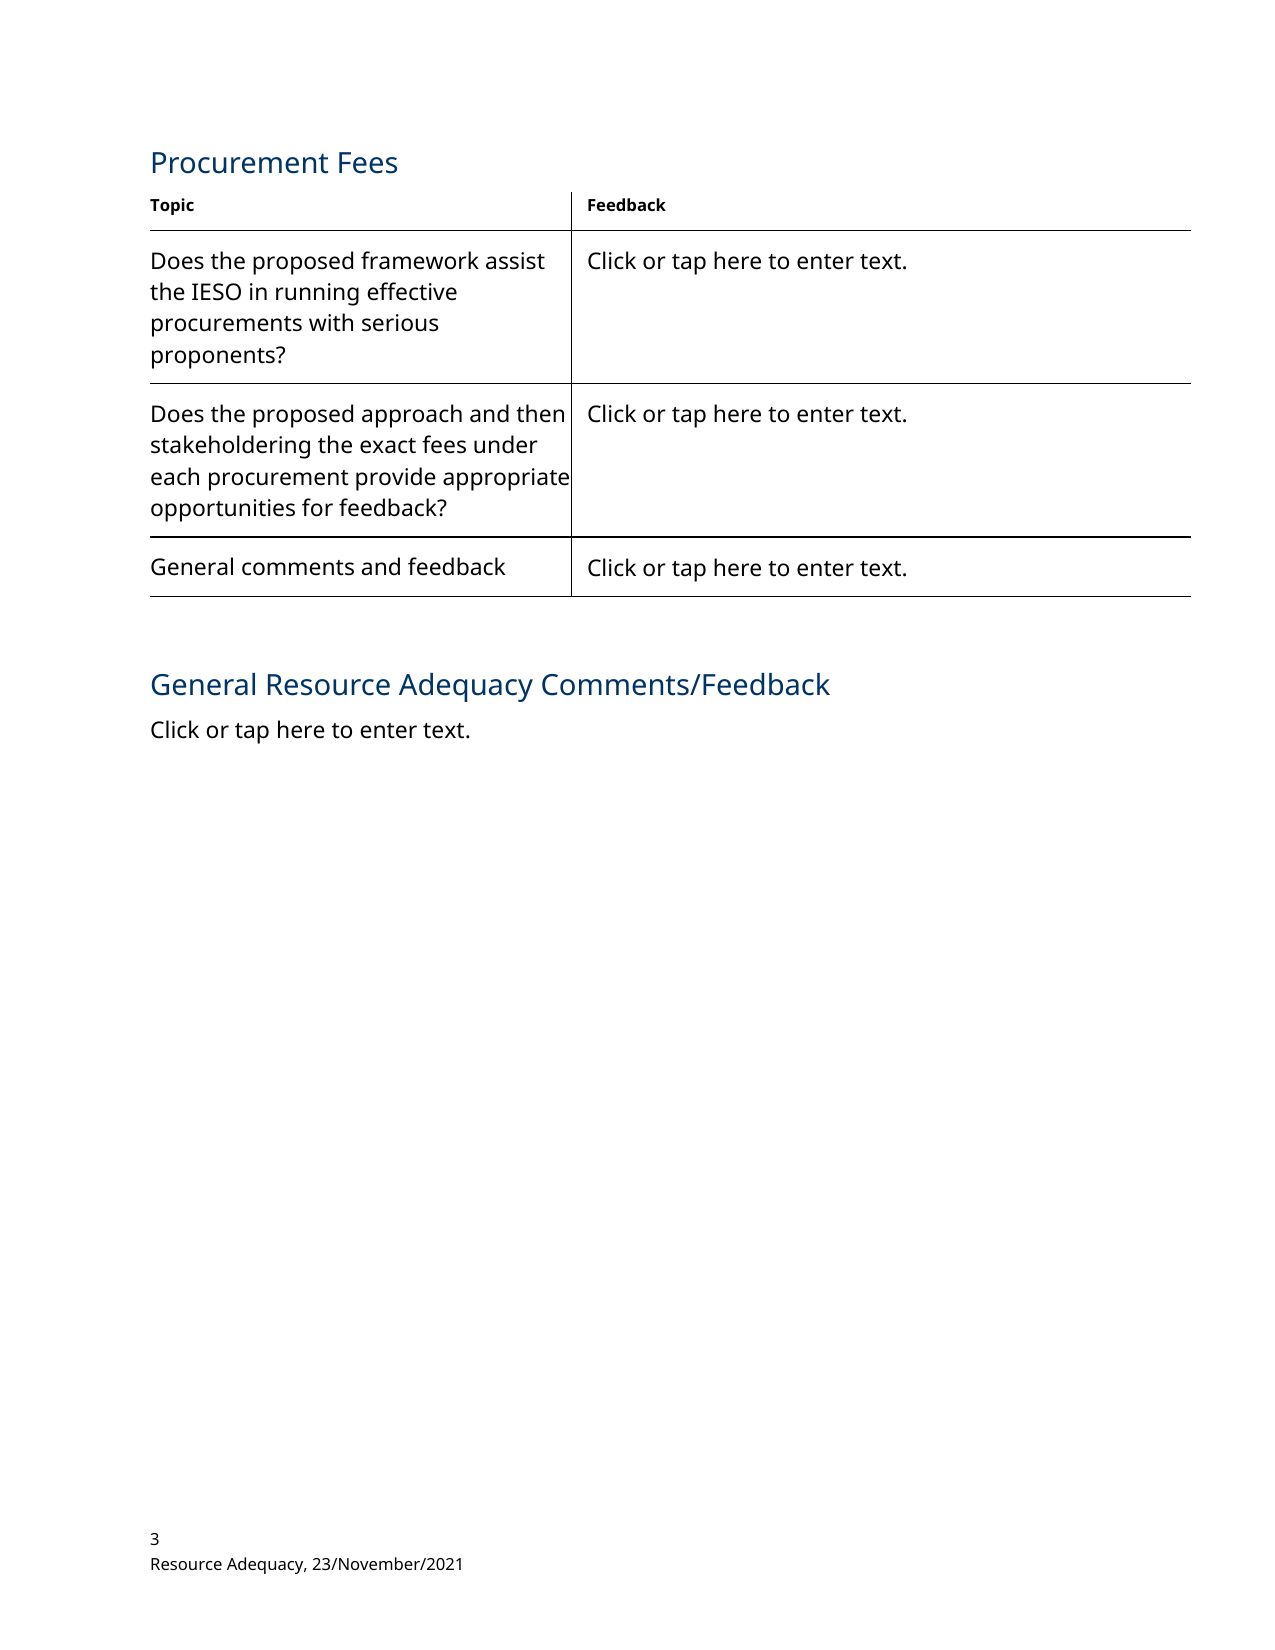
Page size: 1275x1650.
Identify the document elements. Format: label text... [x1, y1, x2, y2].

table_header Topic [150, 192, 571, 230]
text Procurement Fees [150, 144, 1181, 181]
table_cell Does the proposed framework assist the IESO in running effective procurements with serious proponents? [150, 231, 571, 383]
table_header Feedback [572, 192, 1191, 230]
table_cell General comments and feedback [150, 538, 571, 596]
subtitle General Resource Adequacy Comments/Feedback [150, 666, 1181, 703]
table_cell Does the proposed approach and then stakeholdering the exact fees under each procurement provide appropriate opportunities for feedback? [150, 384, 571, 536]
